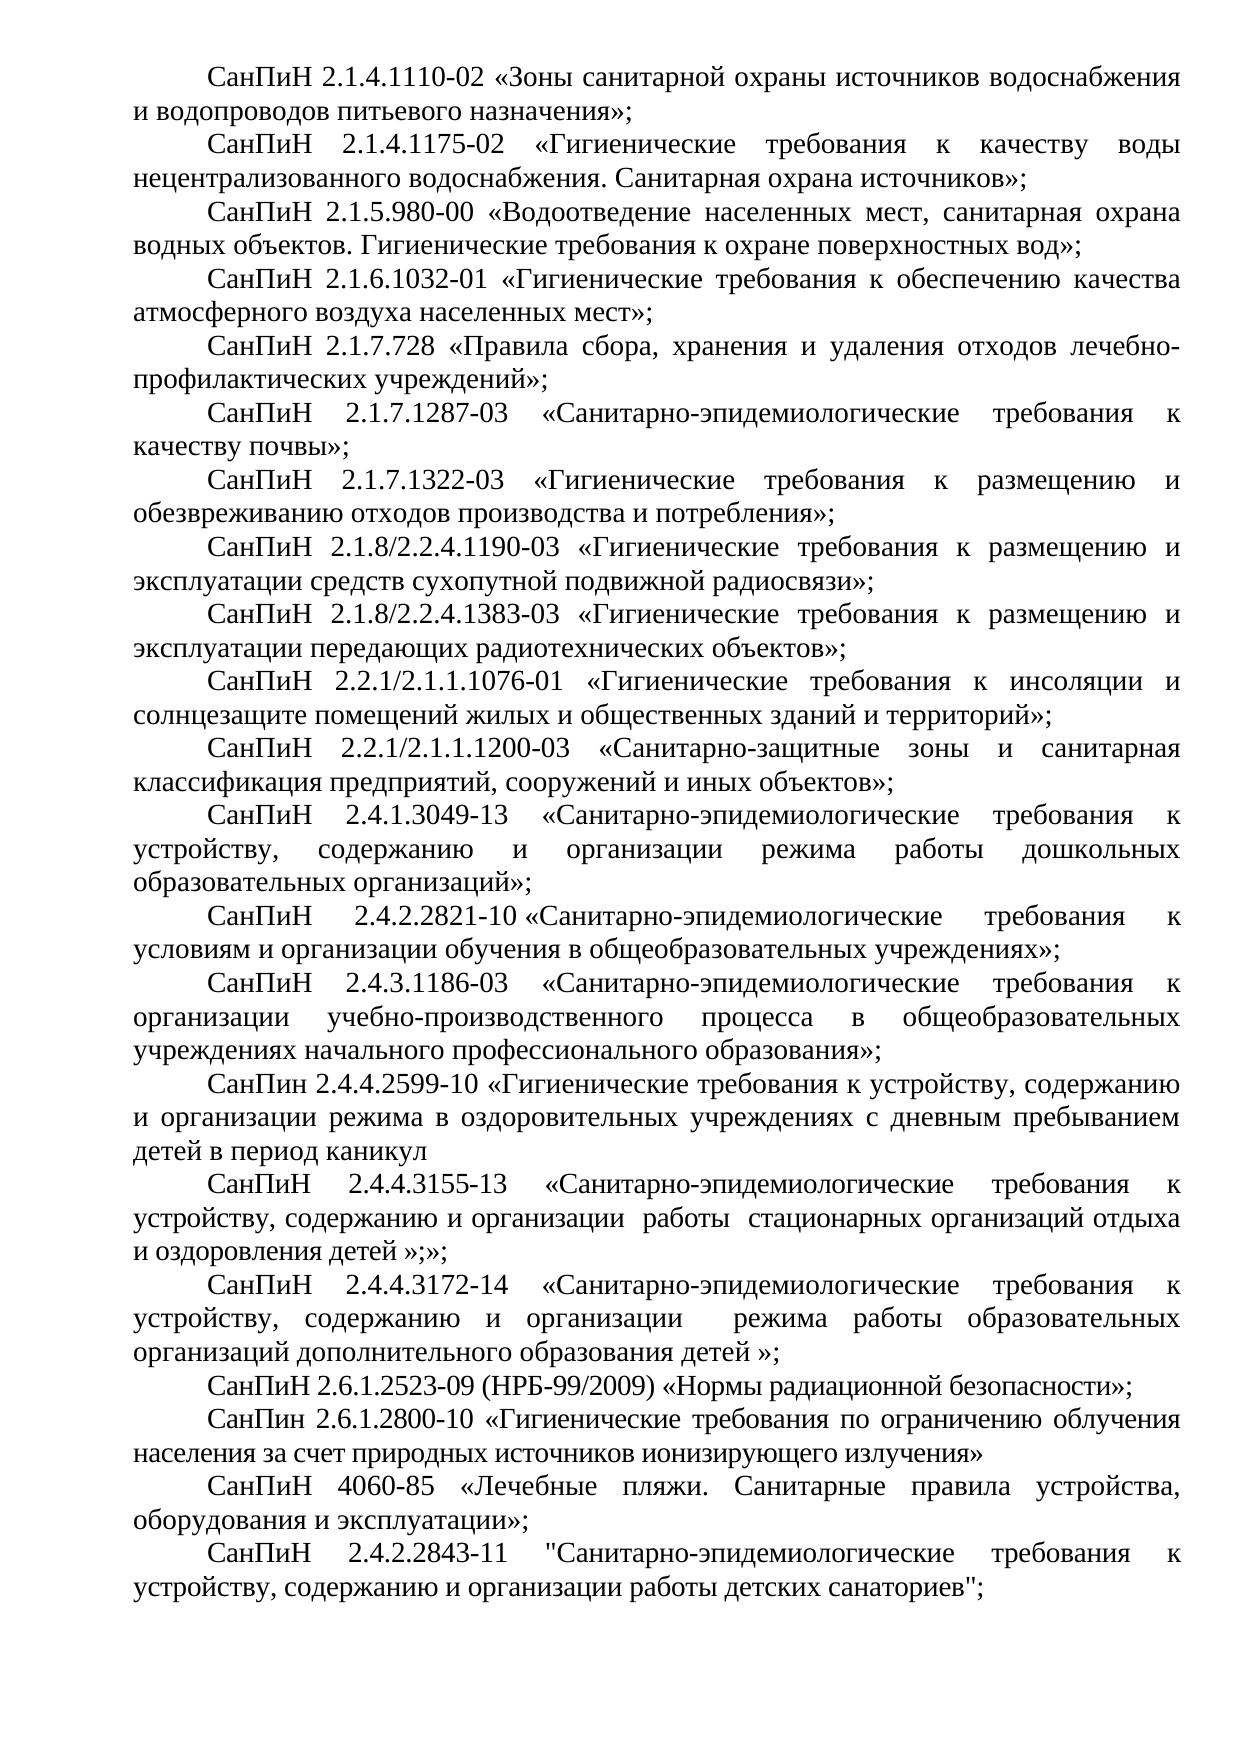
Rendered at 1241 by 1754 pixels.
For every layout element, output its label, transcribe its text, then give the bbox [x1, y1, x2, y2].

text СанПиН 2.6.1.2523-09 (НРБ-99/2009) «Нормы радиационной безопасности»; [133, 1368, 1181, 1401]
text СанПиН 2.4.2.2821-10 «Санитарно-эпидемиологические требования к условиям и организации обучения в общеобразовательных учреждениях»; [133, 898, 1181, 965]
text СанПиН 2.1.5.980-00 «Водоотведение населенных мест, санитарная охрана водных объектов. Гигиенические требования к охране поверхностных вод»; [133, 194, 1181, 261]
text СанПиН 2.4.4.3172-14 «Санитарно-эпидемиологические требования к устройству, содержанию и организации режима работы образовательных организаций дополнительного образования детей »; [133, 1267, 1181, 1368]
text СанПиН 2.1.7.1287-03 «Санитарно-эпидемиологические требования к качеству почвы»; [133, 395, 1181, 462]
text СанПиН 2.1.7.1322-03 «Гигиенические требования к размещению и обезвреживанию отходов производства и потребления»; [133, 462, 1181, 529]
text СанПиН 2.4.3.1186-03 «Санитарно-эпидемиологические требования к организации учебно-производственного процесса в общеобразовательных учреждениях начального профессионального образования»; [133, 965, 1181, 1066]
text СанПиН 2.4.4.3155-13 «Санитарно-эпидемиологические требования к устройству, содержанию и организации работы стационарных организаций отдыха и оздоровления детей »;»; [133, 1166, 1181, 1267]
text СанПиН 4060-85 «Лечебные пляжи. Санитарные правила устройства, оборудования и эксплуатации»; [133, 1468, 1181, 1535]
text СанПиН 2.1.8/2.2.4.1383-03 «Гигиенические требования к размещению и эксплуатации передающих радиотехнических объектов»; [133, 596, 1181, 663]
text СанПиН 2.1.4.1175-02 «Гигиенические требования к качеству воды нецентрализованного водоснабжения. Санитарная охрана источников»; [133, 127, 1181, 194]
text СанПиН 2.1.4.1110-02 «Зоны санитарной охраны источников водоснабжения и водопроводов питьевого назначения»; [133, 59, 1181, 127]
text СанПиН 2.4.2.2843-11 "Санитарно-эпидемиологические требования к устройству, содержанию и организации работы детских санаториев"; [133, 1535, 1181, 1602]
text СанПиН 2.2.1/2.1.1.1076-01 «Гигиенические требования к инсоляции и солнцезащите помещений жилых и общественных зданий и территорий»; [133, 663, 1181, 730]
text СанПиН 2.1.8/2.2.4.1190-03 «Гигиенические требования к размещению и эксплуатации средств сухопутной подвижной радиосвязи»; [133, 529, 1181, 596]
text СанПиН 2.4.1.3049-13 «Санитарно-эпидемиологические требования к устройству, содержанию и организации режима работы дошкольных образовательных организаций»; [133, 797, 1181, 898]
text СанПиН 2.2.1/2.1.1.1200-03 «Санитарно-защитные зоны и санитарная классификация предприятий, сооружений и иных объектов»; [133, 730, 1181, 797]
text СанПин 2.6.1.2800-10 «Гигиенические требования по ограничению облучения населения за счет природных источников ионизирующего излучения» [133, 1401, 1181, 1468]
text СанПиН 2.1.6.1032-01 «Гигиенические требования к обеспечению качества атмосферного воздуха населенных мест»; [133, 261, 1181, 328]
text СанПиН 2.1.7.728 «Правила сбора, хранения и удаления отходов лечебно-профилактических учреждений»; [133, 328, 1181, 395]
text СанПин 2.4.4.2599-10 «Гигиенические требования к устройству, содержанию и организации режима в оздоровительных учреждениях с дневным пребыванием детей в период каникул [133, 1066, 1181, 1166]
